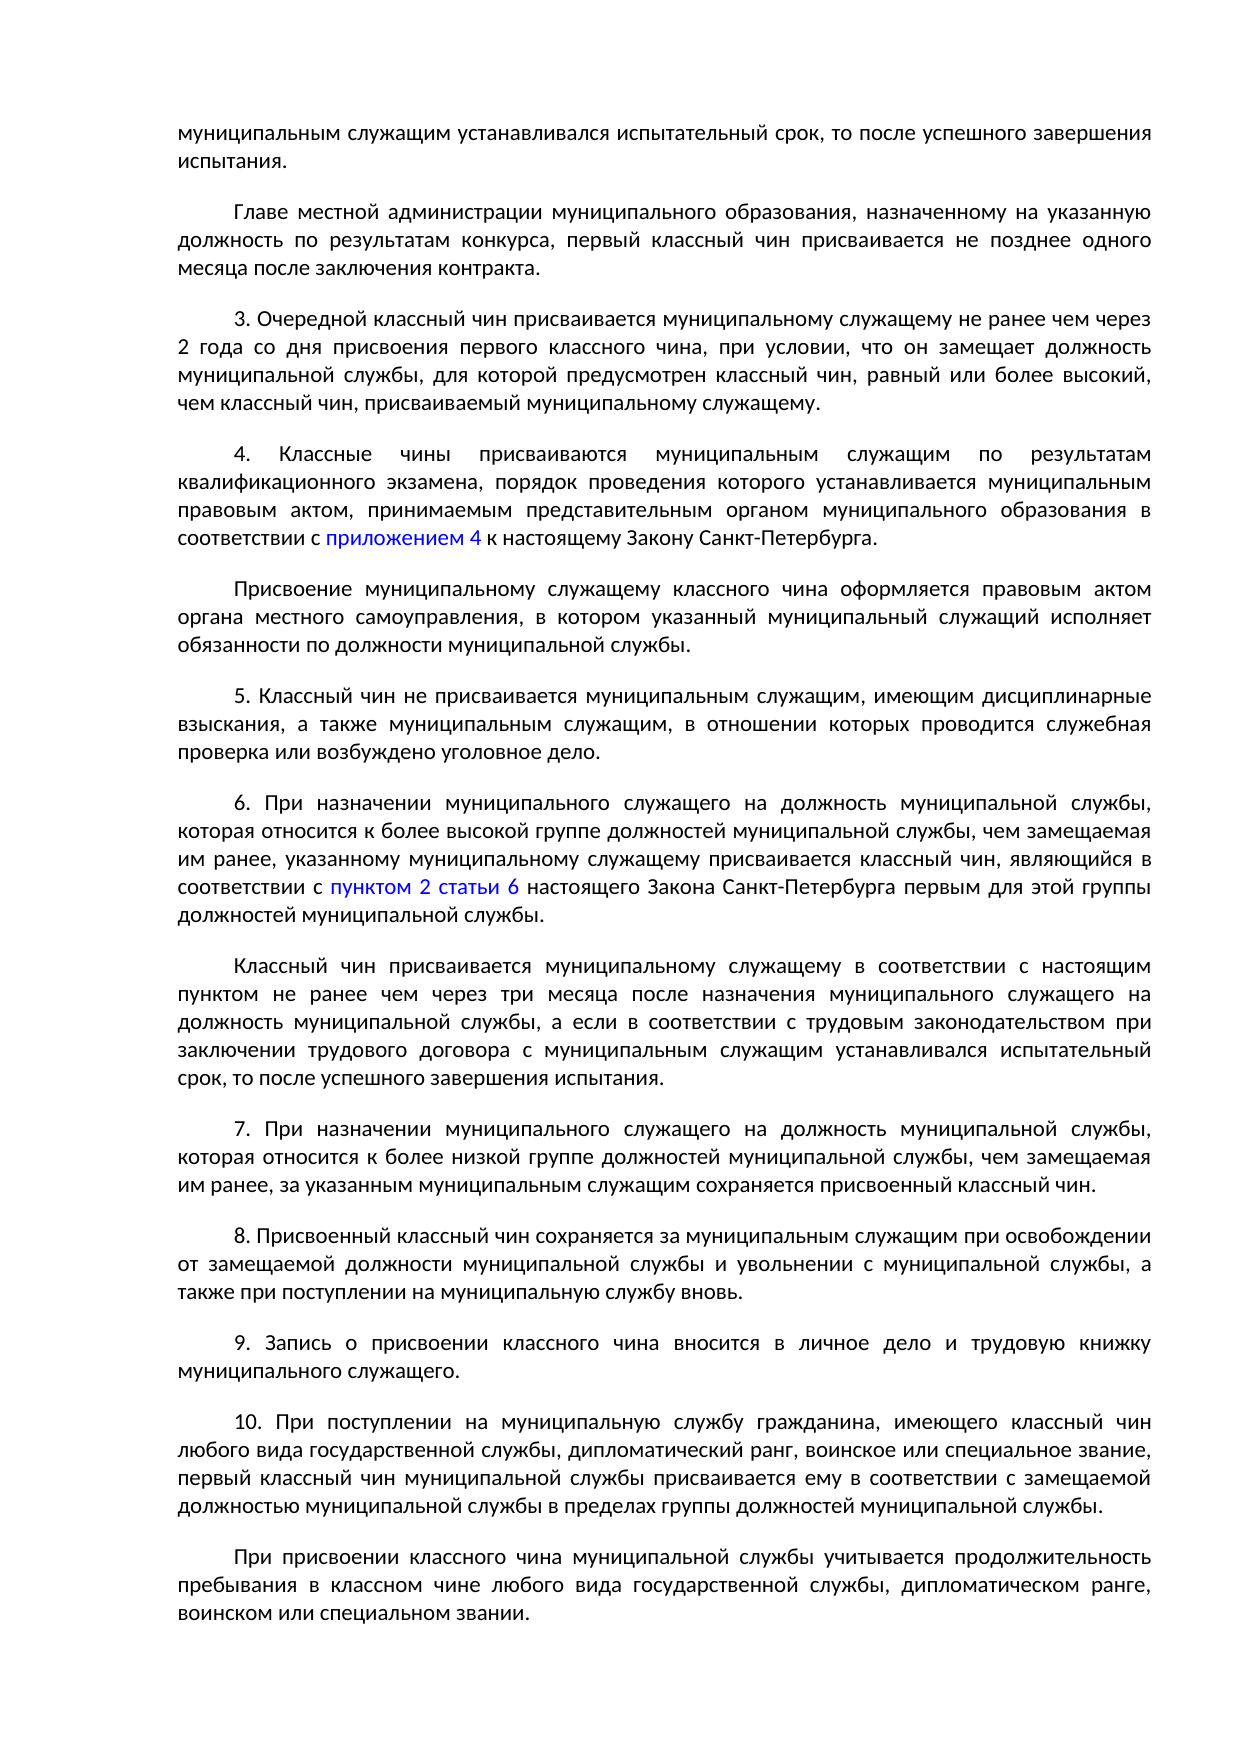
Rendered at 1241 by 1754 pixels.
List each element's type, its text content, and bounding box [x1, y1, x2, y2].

text 7. При назначении муниципального служащего на должность муниципальной службы, которая относится к более низкой группе должностей муниципальной службы, чем замещаемая им ранее, за указанным муниципальным служащим сохраняется присвоенный классный чин. [177, 1114, 1152, 1198]
text 10. При поступлении на муниципальную службу гражданина, имеющего классный чин любого вида государственной службы, дипломатический ранг, воинское или специальное звание, первый классный чин муниципальной службы присваивается ему в соответствии с замещаемой должностью муниципальной службы в пределах группы должностей муниципальной службы. [177, 1407, 1152, 1519]
text Главе местной администрации муниципального образования, назначенному на указанную должность по результатам конкурса, первый классный чин присваивается не позднее одного месяца после заключения контракта. [177, 197, 1152, 281]
text 8. Присвоенный классный чин сохраняется за муниципальным служащим при освобождении от замещаемой должности муниципальной службы и увольнении с муниципальной службы, а также при поступлении на муниципальную службу вновь. [177, 1221, 1152, 1305]
text 9. Запись о присвоении классного чина вносится в личное дело и трудовую книжку муниципального служащего. [177, 1328, 1152, 1384]
text Классный чин присваивается муниципальному служащему в соответствии с настоящим пунктом не ранее чем через три месяца после назначения муниципального служащего на должность муниципальной службы, а если в соответствии с трудовым законодательством при заключении трудового договора с муниципальным служащим устанавливался испытательный срок, то после успешного завершения испытания. [177, 951, 1152, 1091]
text При присвоении классного чина муниципальной службы учитывается продолжительность пребывания в классном чине любого вида государственной службы, дипломатическом ранге, воинском или специальном звании. [177, 1542, 1152, 1626]
text Присвоение муниципальному служащему классного чина оформляется правовым актом органа местного самоуправления, в котором указанный муниципальный служащий исполняет обязанности по должности муниципальной службы. [177, 574, 1152, 658]
text 5. Классный чин не присваивается муниципальным служащим, имеющим дисциплинарные взыскания, а также муниципальным служащим, в отношении которых проводится служебная проверка или возбуждено уголовное дело. [177, 681, 1152, 765]
text 3. Очередной классный чин присваивается муниципальному служащему не ранее чем через 2 года со дня присвоения первого классного чина, при условии, что он замещает должность муниципальной службы, для которой предусмотрен классный чин, равный или более высокий, чем классный чин, присваиваемый муниципальному служащему. [177, 304, 1152, 416]
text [177, 118, 1152, 174]
text 6. При назначении муниципального служащего на должность муниципальной службы, которая относится к более высокой группе должностей муниципальной службы, чем замещаемая им ранее, указанному муниципальному служащему присваивается классный чин, являющийся в соответствии с пунктом 2 статьи 6 настоящего Закона Санкт-Петербурга первым для этой группы должностей муниципальной службы. [177, 788, 1152, 928]
text 4. Классные чины присваиваются муниципальным служащим по результатам квалификационного экзамена, порядок проведения которого устанавливается муниципальным правовым актом, принимаемым представительным органом муниципального образования в соответствии с приложением 4 к настоящему Закону Санкт-Петербурга. [177, 439, 1152, 551]
